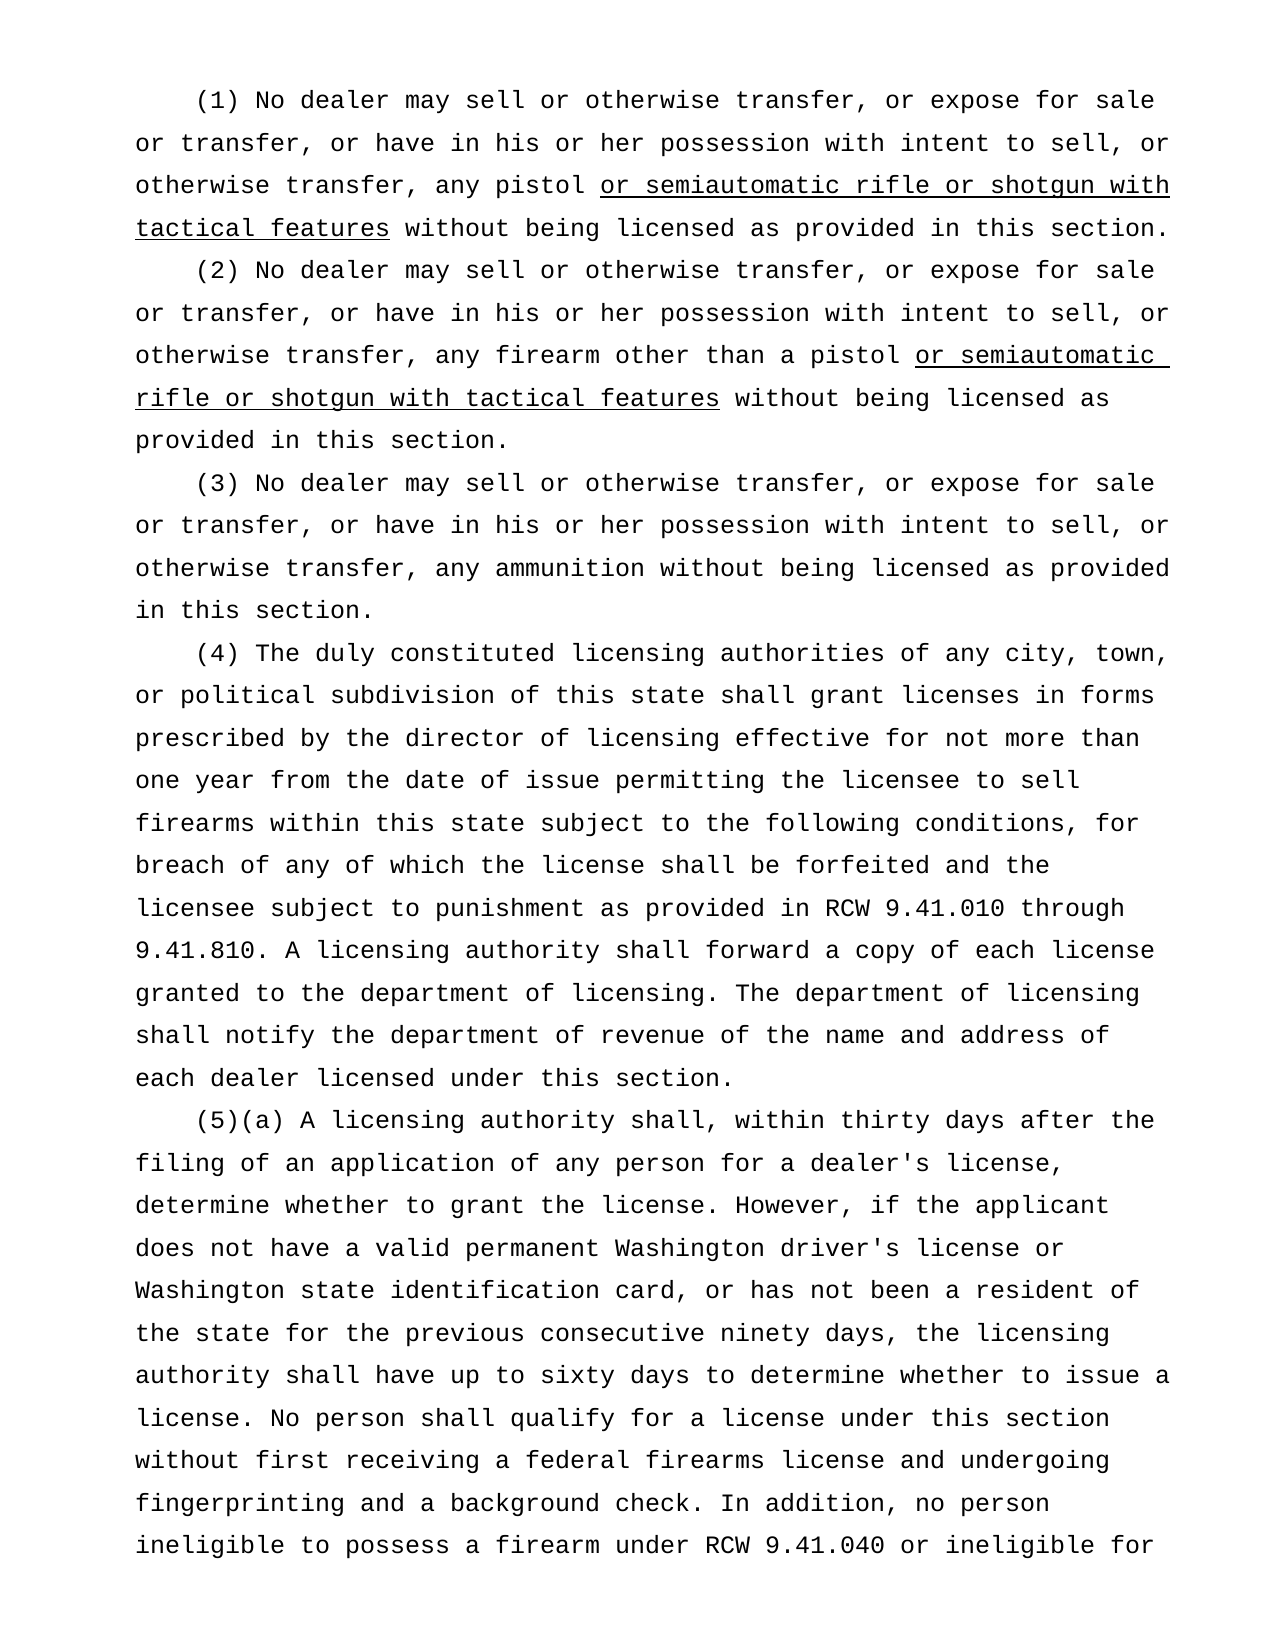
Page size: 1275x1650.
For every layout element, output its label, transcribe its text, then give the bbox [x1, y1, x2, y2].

text (4) The duly constituted licensing authorities of any city, town, or political subdivision of this state shall grant licenses in forms prescribed by the director of licensing effective for not more than one year from the date of issue permitting the licensee to sell firearms within this state subject to the following conditions, for breach of any of which the license shall be forfeited and the licensee subject to punishment as provided in RCW 9.41.010 through 9.41.810. A licensing authority shall forward a copy of each license granted to the department of licensing. The department of licensing shall notify the department of revenue of the name and address of each dealer licensed under this section. [135, 627, 1170, 1095]
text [135, 1095, 1170, 1562]
text (3) No dealer may sell or otherwise transfer, or expose for sale or transfer, or have in his or her possession with intent to sell, or otherwise transfer, any ammunition without being licensed as provided in this section. [135, 457, 1170, 627]
text (2) No dealer may sell or otherwise transfer, or expose for sale or transfer, or have in his or her possession with intent to sell, or otherwise transfer, any firearm other than a pistol or semiautomatic rifle or shotgun with tactical features without being licensed as provided in this section. [135, 245, 1170, 457]
text (1) No dealer may sell or otherwise transfer, or expose for sale or transfer, or have in his or her possession with intent to sell, or otherwise transfer, any pistol or semiautomatic rifle or shotgun with tactical features without being licensed as provided in this section. [135, 75, 1170, 245]
